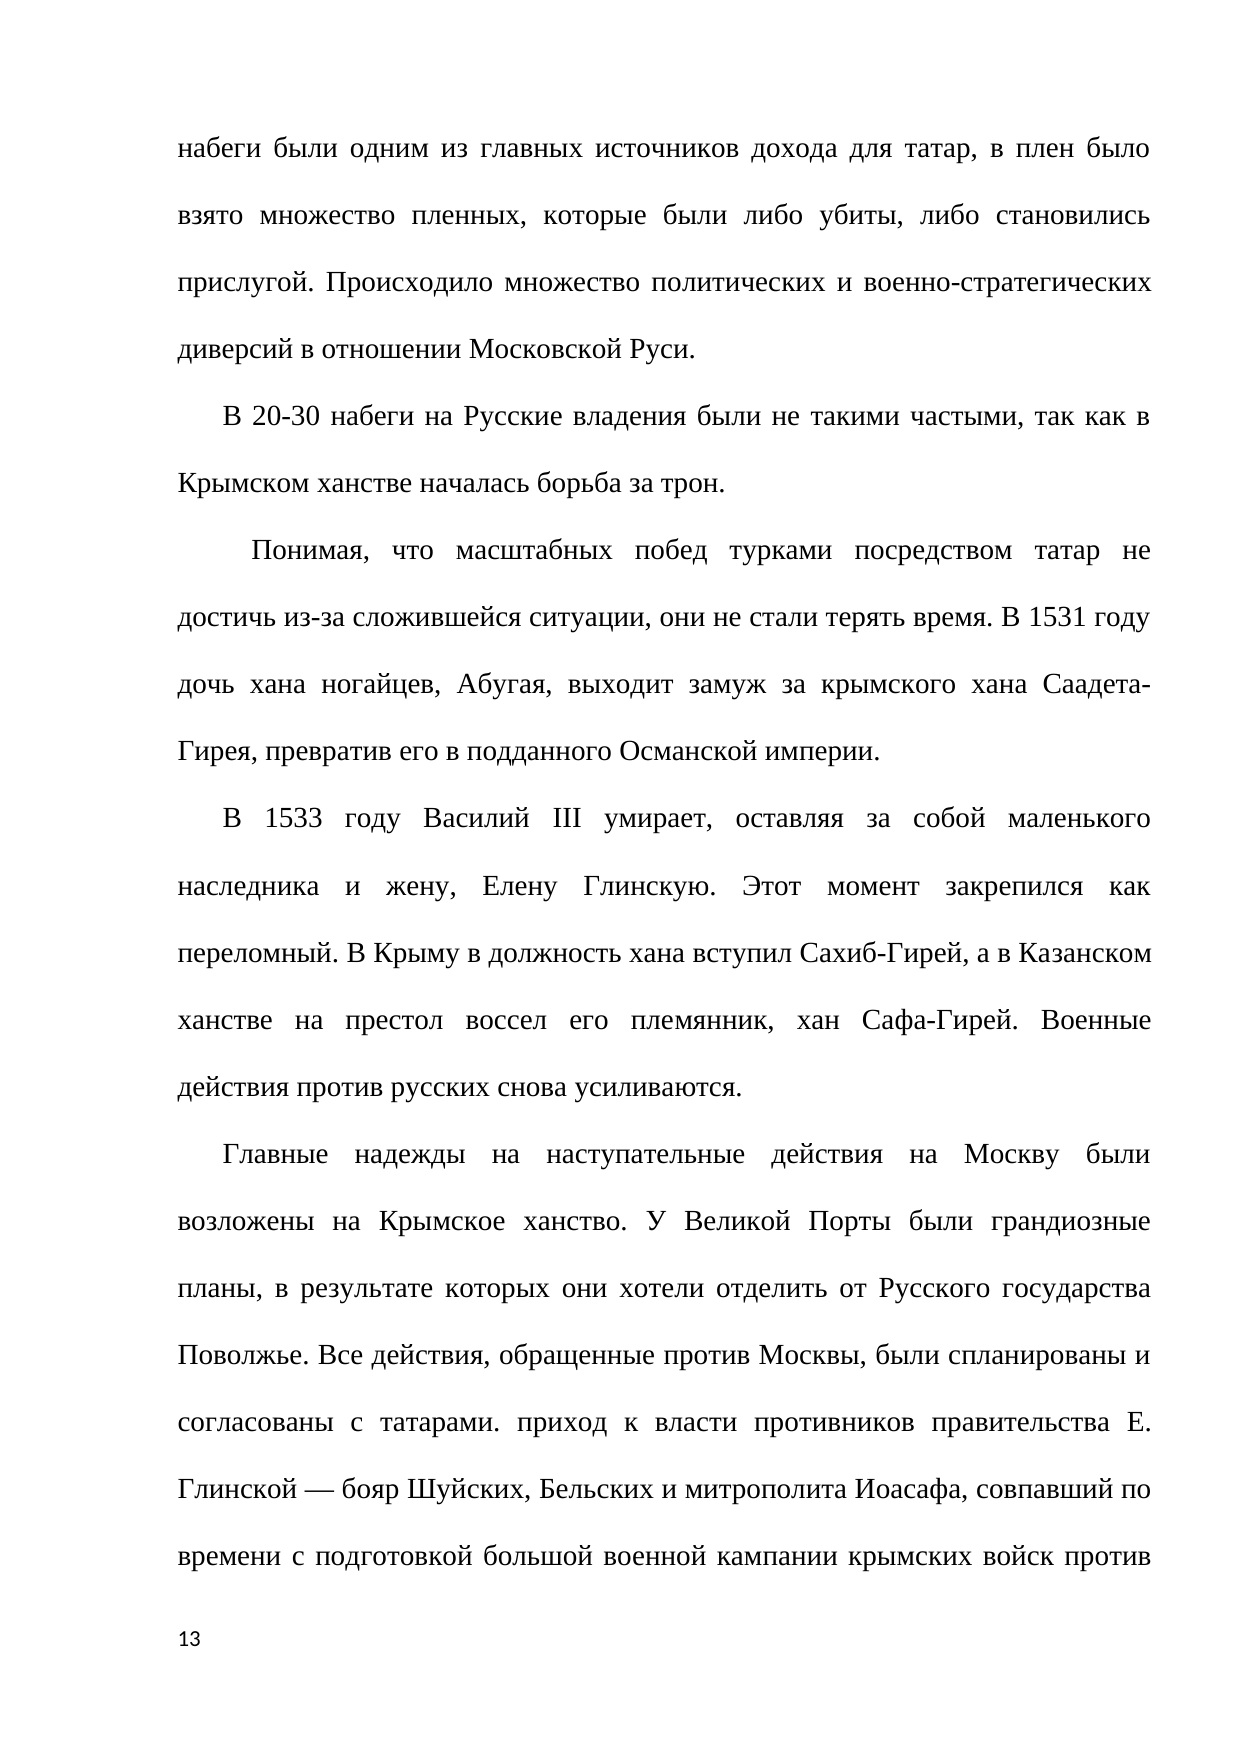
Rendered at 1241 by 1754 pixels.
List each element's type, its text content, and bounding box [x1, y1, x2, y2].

text Понимая, что масштабных побед турками посредством татар не достичь из-за сложившейся ситуации, они не стали терять время. В 1531 году дочь хана ногайцев, Абугая, выходит замуж за крымского хана Саадета-Гирея, превратив его в подданного Османской империи. [177, 532, 1152, 767]
text В 1533 году Василий III умирает, оставляя за собой маленького наследника и жену, Елену Глинскую. Этот момент закрепился как переломный. В Крыму в должность хана вступил Сахиб-Гирей, а в Казанском ханстве на престол воссел его племянник, хан Сафа-Гирей. Военные действия против русских снова усиливаются. [177, 801, 1152, 1102]
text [177, 1136, 1152, 1572]
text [177, 130, 1152, 364]
text В 20-30 набеги на Русские владения были не такими частыми, так как в Крымском ханстве началась борьба за трон. [177, 398, 1152, 499]
